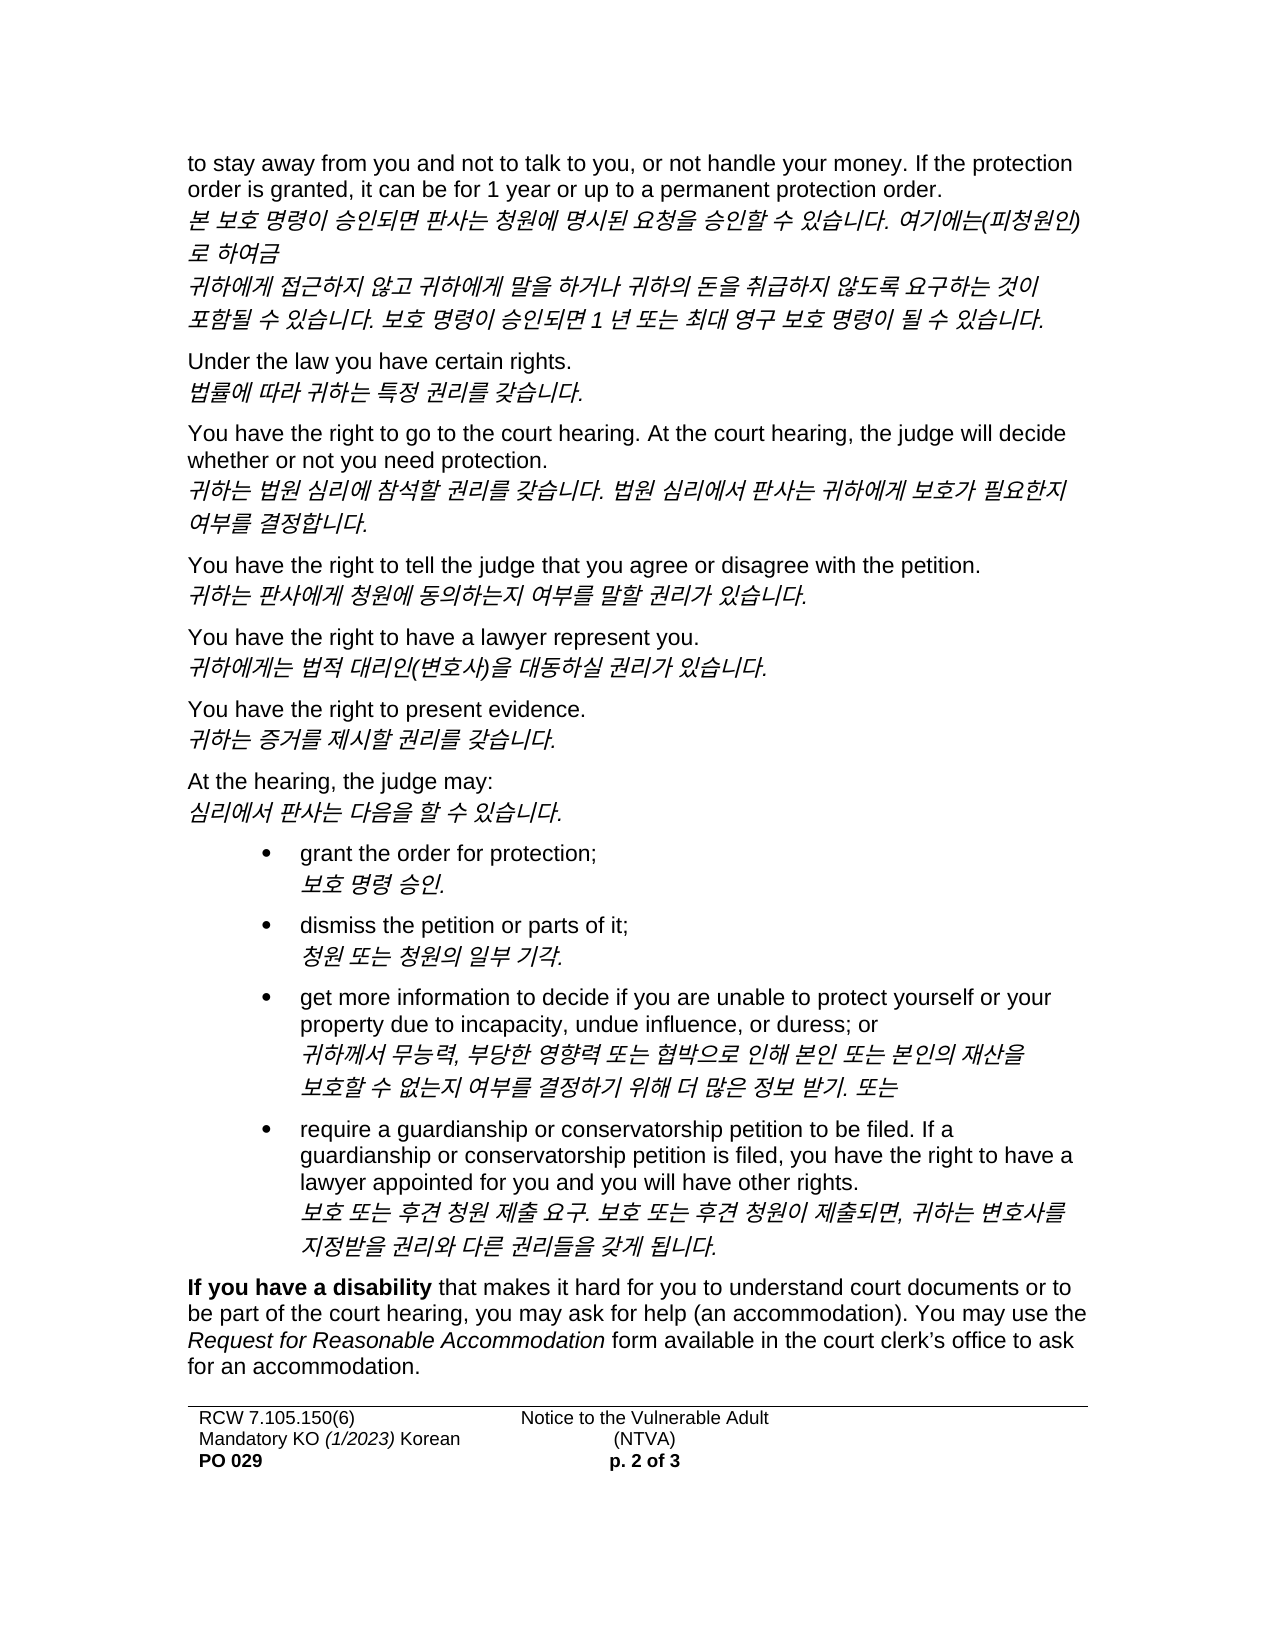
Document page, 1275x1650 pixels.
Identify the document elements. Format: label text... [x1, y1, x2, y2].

text 귀하는 법원 심리에 참석할 권리를 갖습니다. 법원 심리에서 판사는 귀하에게 보호가 필요한지 여부를 결정합니다. [187, 473, 1087, 539]
text 귀하께서 무능력, 부당한 영향력 또는 협박으로 인해 본인 또는 본인의 재산을 보호할 수 없는지 여부를 결정하기 위해 더 많은 정보 받기. 또는 [300, 1037, 1087, 1103]
text 청원 또는 청원의 일부 기각. [300, 939, 1087, 972]
text 귀하는 판사에게 청원에 동의하는지 여부를 말할 권리가 있습니다. [187, 578, 1087, 611]
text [187, 150, 1087, 203]
text If you have a disability that makes it hard for you to understand court documents or to be part of the court hearing, you may ask for help (an accommodation). You may use the Request for Reasonable Accommodation form available in the court clerk’s office to ask for an accommodation. [187, 1274, 1087, 1379]
list require a guardianship or conservatorship petition to be filed. If a guardianship or conservatorship petition is filed, you have the right to have a lawyer appointed for you and you will have other rights. [262, 1116, 1087, 1195]
list grant the order for protection; [262, 840, 1087, 867]
text You have the right to have a lawyer represent you. [187, 624, 1087, 650]
text 귀하에게는 법적 대리인(변호사)을 대동하실 권리가 있습니다. [187, 650, 1087, 683]
text 심리에서 판사는 다음을 할 수 있습니다. [187, 794, 1087, 828]
text You have the right to go to the court hearing. At the court hearing, the judge will decide whether or not you need protection. [187, 420, 1087, 473]
text At the hearing, the judge may: [187, 768, 1087, 794]
text 본 보호 명령이 승인되면 판사는 청원에 명시된 요청을 승인할 수 있습니다. 여기에는(피청원인)로 하여금 귀하에게 접근하지 않고 귀하에게 말을 하거나 귀하의 돈을 취급하지 않도록 요구하는 것이 포함될 수 있습니다. 보호 명령이 승인되면 1년 또는 최대 영구 보호 명령이 될 수 있습니다. [187, 203, 1087, 336]
text 귀하는 증거를 제시할 권리를 갖습니다. [187, 722, 1087, 756]
text 보호 또는 후견 청원 제출 요구. 보호 또는 후견 청원이 제출되면, 귀하는 변호사를 지정받을 권리와 다른 권리들을 갖게 됩니다. [300, 1195, 1087, 1262]
text 보호 명령 승인. [300, 867, 1087, 900]
text 법률에 따라 귀하는 특정 권리를 갖습니다. [187, 374, 1087, 408]
list get more information to decide if you are unable to protect yourself or your property due to incapacity, undue influence, or duress; or [262, 984, 1087, 1037]
list dismiss the petition or parts of it; [262, 912, 1087, 939]
text You have the right to tell the judge that you agree or disagree with the petition. [187, 552, 1087, 578]
text Under the law you have certain rights. [187, 348, 1087, 374]
text You have the right to present evidence. [187, 696, 1087, 722]
